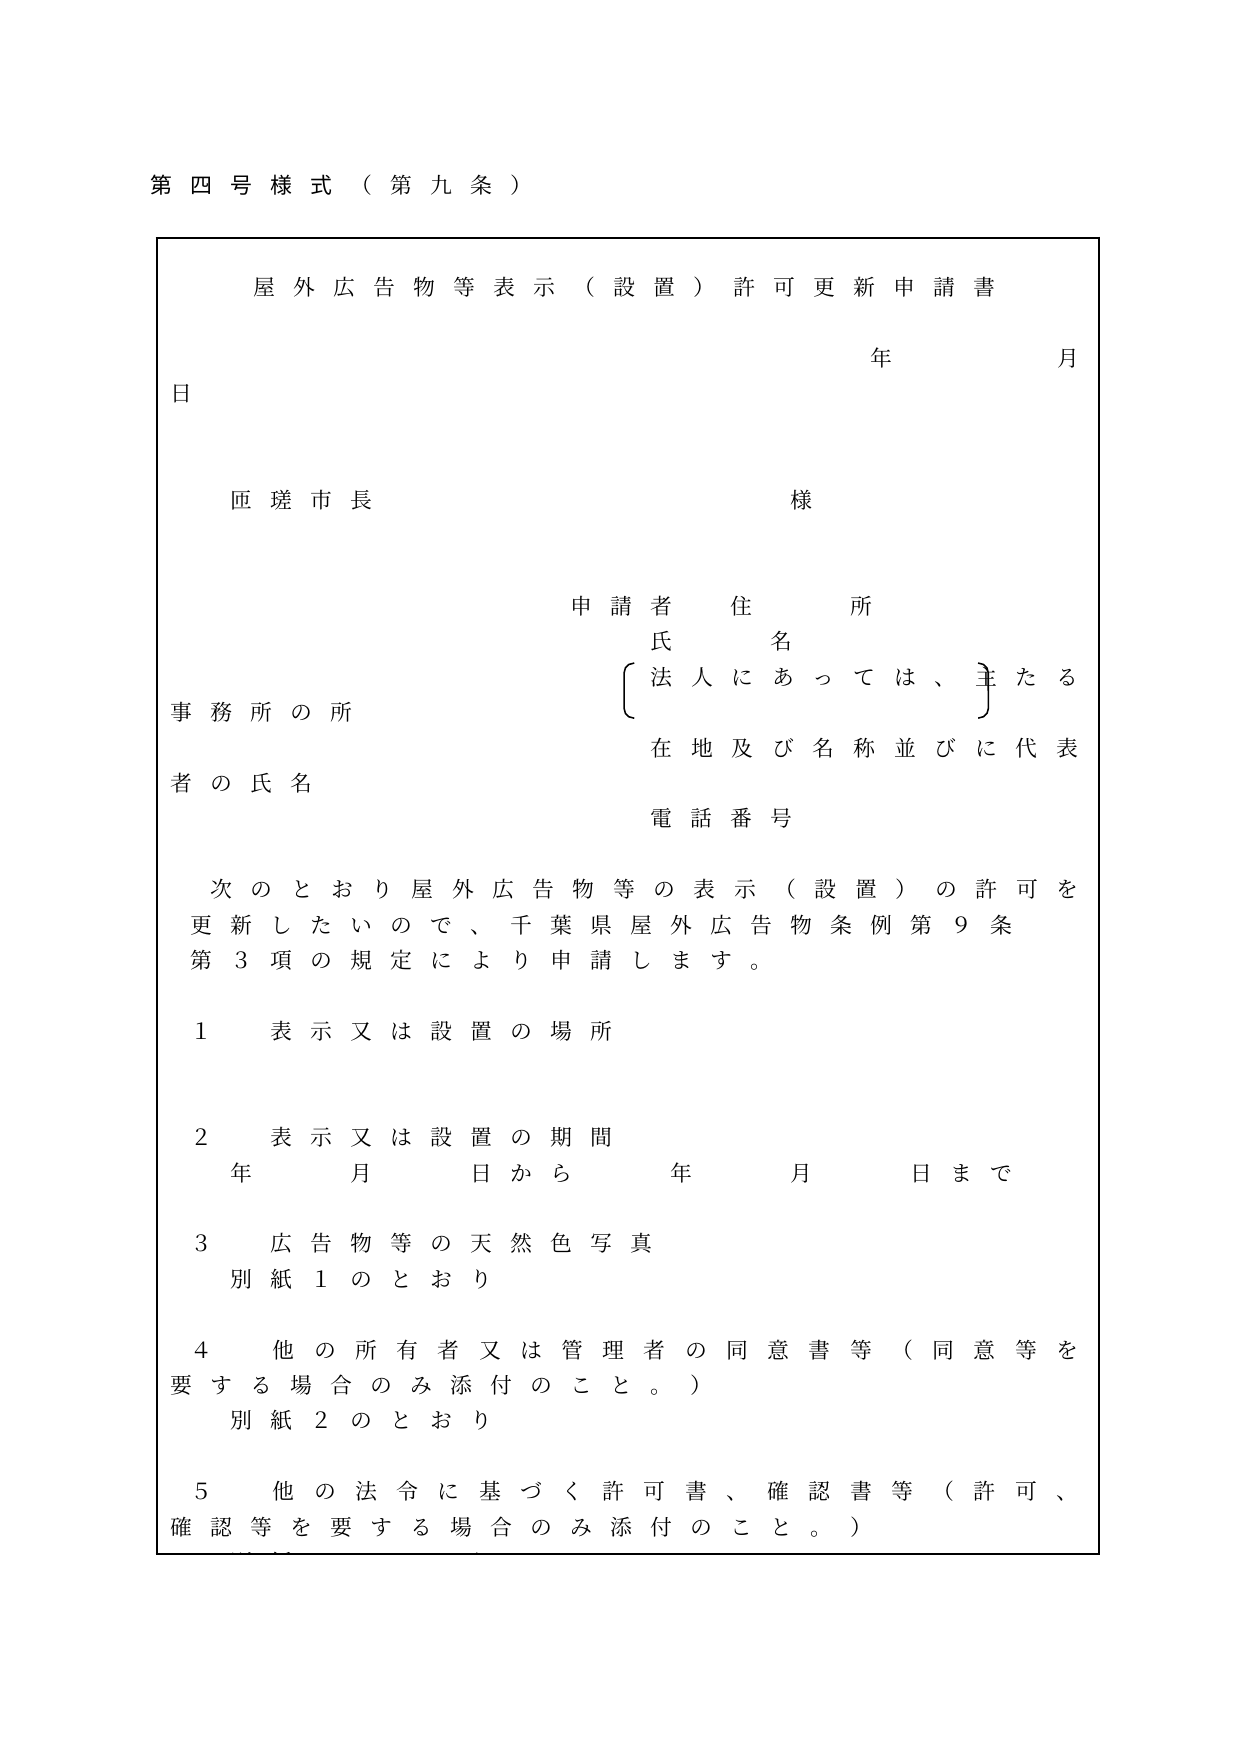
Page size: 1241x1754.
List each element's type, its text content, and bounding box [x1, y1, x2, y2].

table_header [151, 237, 156, 1553]
table_header 屋外広告物等表示（設置）許可更新申請書 年 月 日 匝瑳市長 様 申請者 住 所 氏 名 法人にあっては、主たる事務所の所 在地及び名称並びに代表者の氏名 電話番号 次のとおり屋外広告物等の表示（設置）の許可を更新したいので、千葉県屋外広告物条例第９条 第３項の規定により申請します。 １ 表示又は設置の場所 ２ 表示又は設置の期間 年 月 日から 年 月 日まで ３ 広告物等の天然色写真 別紙１のとおり ４ 他の所有者又は管理者の同意書等（同意等を要する場合のみ添付のこと。） 別紙２のとおり ５ 他の法令に基づく許可書、確認書等（許可、確認等を要する場合のみ添付のこと。） 別紙３のとおり [158, 239, 1098, 1553]
text 第四号様式（第九条） [150, 166, 1090, 201]
